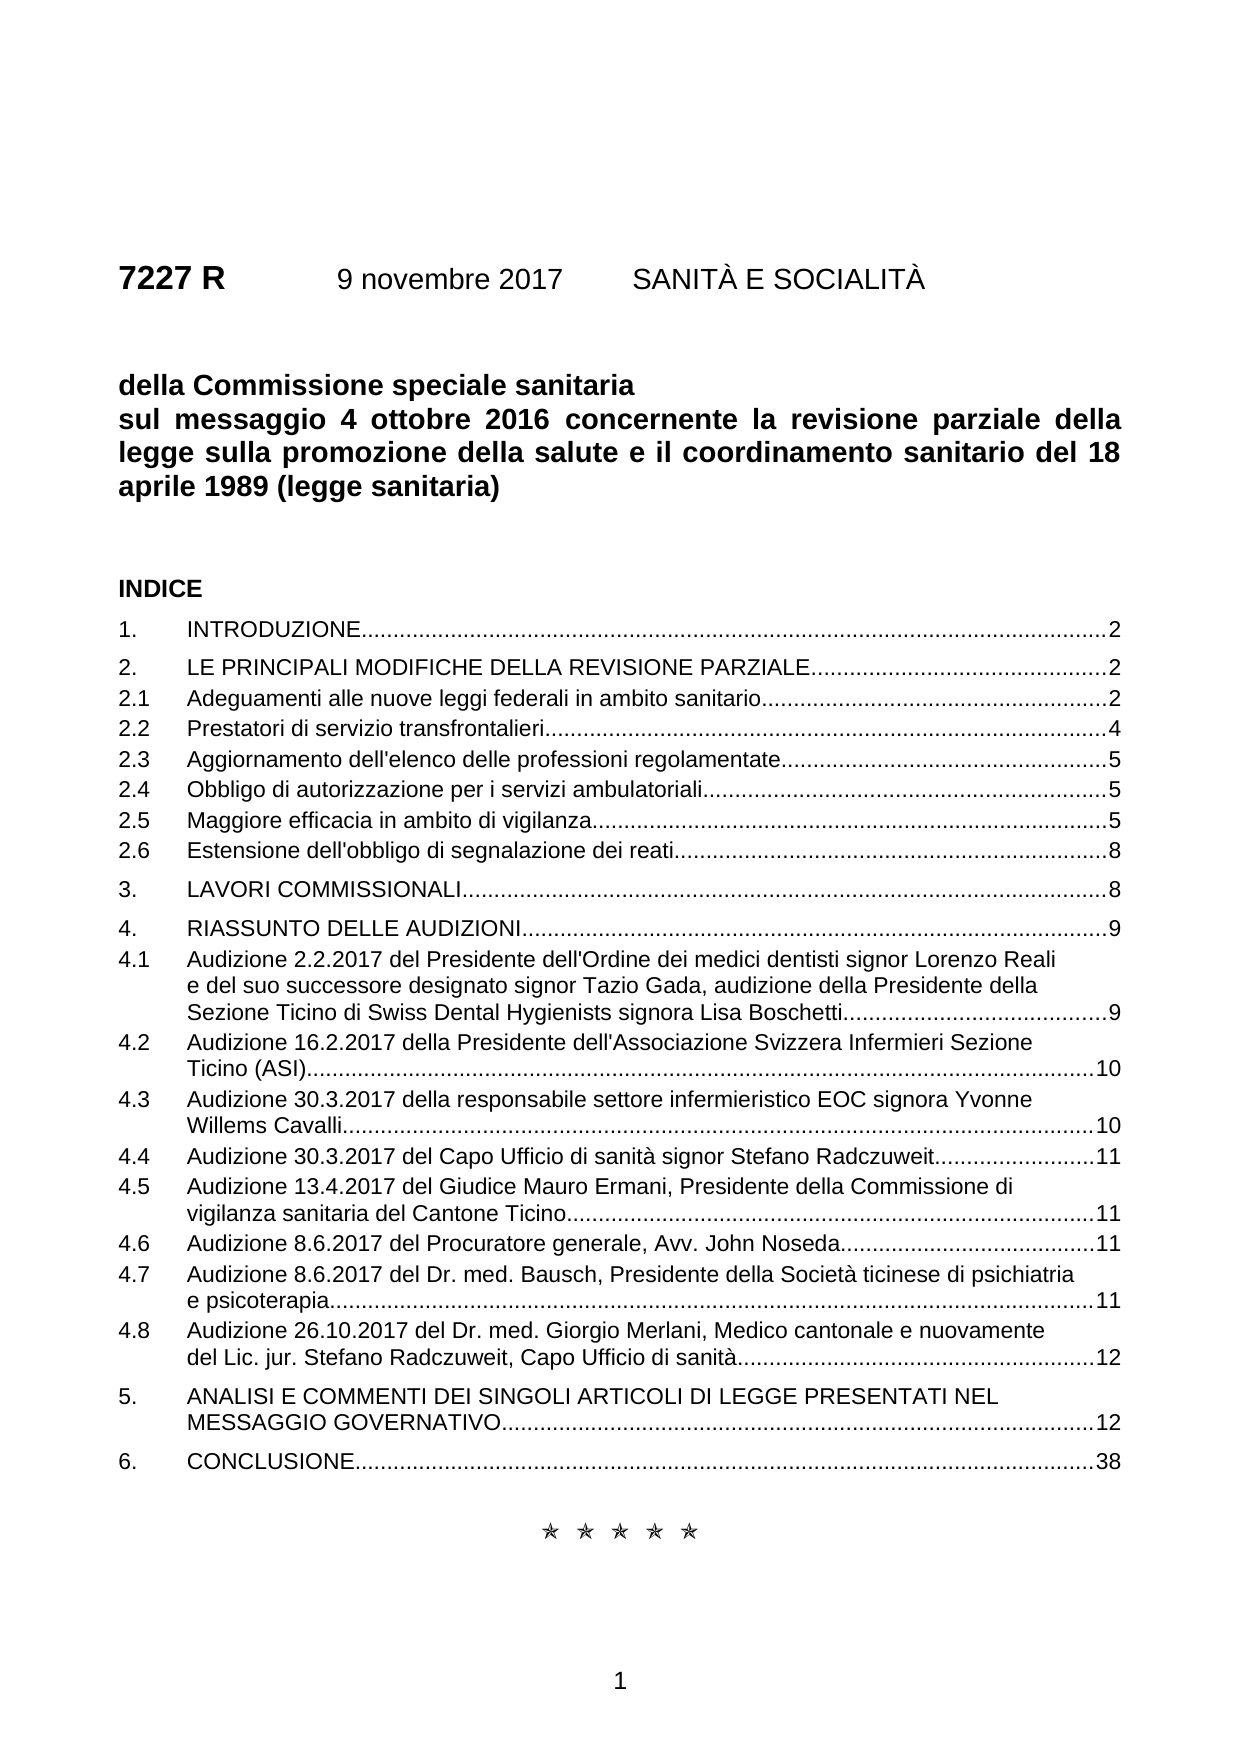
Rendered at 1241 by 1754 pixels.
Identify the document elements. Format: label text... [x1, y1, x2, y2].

text della Commissione speciale sanitaria [118, 368, 1122, 402]
text sul messaggio 4 ottobre 2016 concernente la revisione parziale della legge sulla promozione della salute e il coordinamento sanitario del 18 aprile 1989 (legge sanitaria) [118, 402, 1122, 502]
text 2.1 Adeguamenti alle nuove leggi federali in ambito sanitario 2 [118, 685, 1122, 711]
text 2.3 Aggiornamento dell'elenco delle professioni regolamentate 5 [118, 746, 1122, 772]
text 5. Analisi e commenti dei singoli articoli di legge presentati nel Messaggio governativo 12 [118, 1383, 1122, 1435]
text 4.7 Audizione 8.6.2017 del Dr. med. Bausch, Presidente della Società ticinese di psichiatria e psicoterapia 11 [118, 1261, 1122, 1313]
text 2. Le principali modifiche della revisione parziale 2 [118, 654, 1122, 681]
text 2.4 Obbligo di autorizzazione per i servizi ambulatoriali 5 [118, 776, 1122, 803]
text 4.6 Audizione 8.6.2017 del Procuratore generale, Avv. John Noseda 11 [118, 1230, 1122, 1256]
text INDICE [118, 574, 1122, 603]
text 4.4 Audizione 30.3.2017 del Capo Ufficio di sanità signor Stefano Radczuweit 11 [118, 1143, 1122, 1169]
text 2.5 Maggiore efficacia in ambito di vigilanza 5 [118, 807, 1122, 833]
text 4.3 Audizione 30.3.2017 della responsabile settore infermieristico EOC signora Yvonne Willems Cavalli 10 [118, 1086, 1122, 1138]
text 4.2 Audizione 16.2.2017 della Presidente dell'Associazione Svizzera Infermieri Sezione Ticino (ASI) 10 [118, 1029, 1122, 1082]
text 4.8 Audizione 26.10.2017 del Dr. med. Giorgio Merlani, Medico cantonale e nuovamente del Lic. jur. Stefano Radczuweit, Capo Ufficio di sanità 12 [118, 1317, 1122, 1370]
text 6. Conclusione 38 [118, 1448, 1122, 1474]
text 2.6 Estensione dell'obbligo di segnalazione dei reati 8 [118, 837, 1122, 864]
text 4.5 Audizione 13.4.2017 del Giudice Mauro Ermani, Presidente della Commissione di vigilanza sanitaria del Cantone Ticino 11 [118, 1173, 1122, 1226]
text 4. Riassunto delle audizioni 9 [118, 915, 1122, 942]
text 7227 R 9 novembre 2017 SANITÀ E SOCIALITÀ [118, 258, 1122, 296]
text 4.1 Audizione 2.2.2017 del Presidente dell'Ordine dei medici dentisti signor Lorenzo Reali e del suo successore designato signor Tazio Gada, audizione della Presidente della Sezione Ticino di Swiss Dental Hygienists signora Lisa Boschetti 9 [118, 946, 1122, 1025]
text 2.2 Prestatori di servizio transfrontalieri 4 [118, 715, 1122, 742]
text 1. Introduzione 2 [118, 616, 1122, 642]
text 3. Lavori commissionali 8 [118, 876, 1122, 903]
